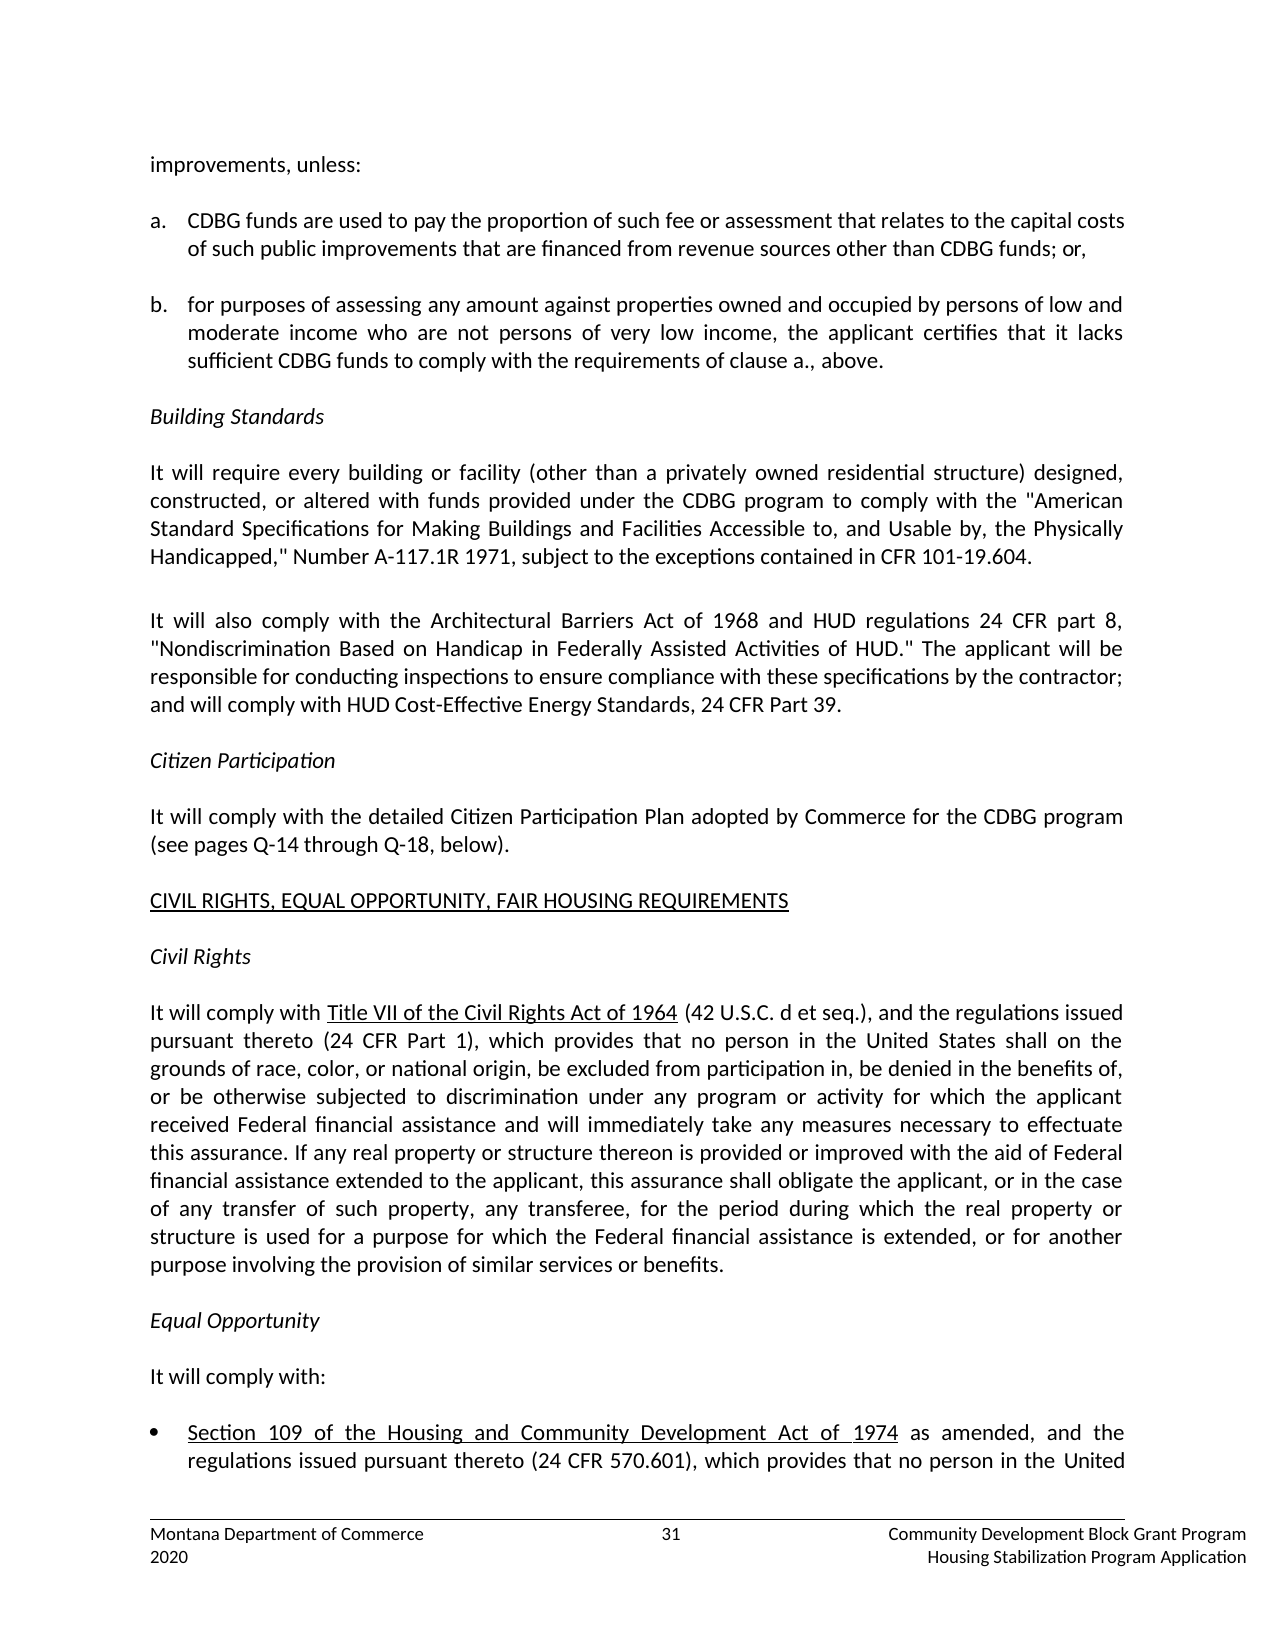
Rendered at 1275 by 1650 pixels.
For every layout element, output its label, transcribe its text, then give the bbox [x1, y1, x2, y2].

list CDBG funds are used to pay the proportion of such fee or assessment that relates to the capital costs of such public improvements that are financed from revenue sources other than CDBG funds; or, [150, 206, 1125, 262]
text Citizen Participation [150, 746, 1125, 774]
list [150, 1418, 1125, 1474]
list for purposes of assessing any amount against properties owned and occupied by persons of low and moderate income who are not persons of very low income, the applicant certifies that it lacks sufficient CDBG funds to comply with the requirements of clause a., above. [150, 290, 1125, 374]
text Civil Rights [150, 942, 1125, 970]
text It will comply with Title VII of the Civil Rights Act of 1964 (42 U.S.C. d et seq.), and the regulations issued pursuant thereto (24 CFR Part 1), which provides that no person in the United States shall on the grounds of race, color, or national origin, be excluded from participation in, be denied in the benefits of, or be otherwise subjected to discrimination under any program or activity for which the applicant received Federal financial assistance and will immediately take any measures necessary to effectuate this assurance. If any real property or structure thereon is provided or improved with the aid of Federal financial assistance extended to the applicant, this assurance shall obligate the applicant, or in the case of any transfer of such property, any transferee, for the period during which the real property or structure is used for a purpose for which the Federal financial assistance is extended, or for another purpose involving the provision of similar services or benefits. [150, 998, 1125, 1278]
text It will also comply with the Architectural Barriers Act of 1968 and HUD regulations 24 CFR part 8, "Nondiscrimination Based on Handicap in Federally Assisted Activities of HUD." The applicant will be responsible for conducting inspections to ensure compliance with these specifications by the contractor; and will comply with HUD Cost-Effective Energy Standards, 24 CFR Part 39. [150, 606, 1125, 718]
text It will require every building or facility (other than a privately owned residential structure) designed, constructed, or altered with funds provided under the CDBG program to comply with the "American Standard Specifications for Making Buildings and Facilities Accessible to, and Usable by, the Physically Handicapped," Number A-117.1R 1971, subject to the exceptions contained in CFR 101-19.604. [150, 458, 1125, 570]
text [150, 150, 1125, 178]
text Equal Opportunity [150, 1306, 1125, 1334]
text Building Standards [150, 402, 1125, 430]
text It will comply with the detailed Citizen Participation Plan adopted by Commerce for the CDBG program (see pages Q-14 through Q-18, below). [150, 802, 1125, 858]
text It will comply with: [150, 1362, 1125, 1390]
text CIVIL RIGHTS, EQUAL OPPORTUNITY, FAIR HOUSING REQUIREMENTS [150, 886, 1125, 914]
